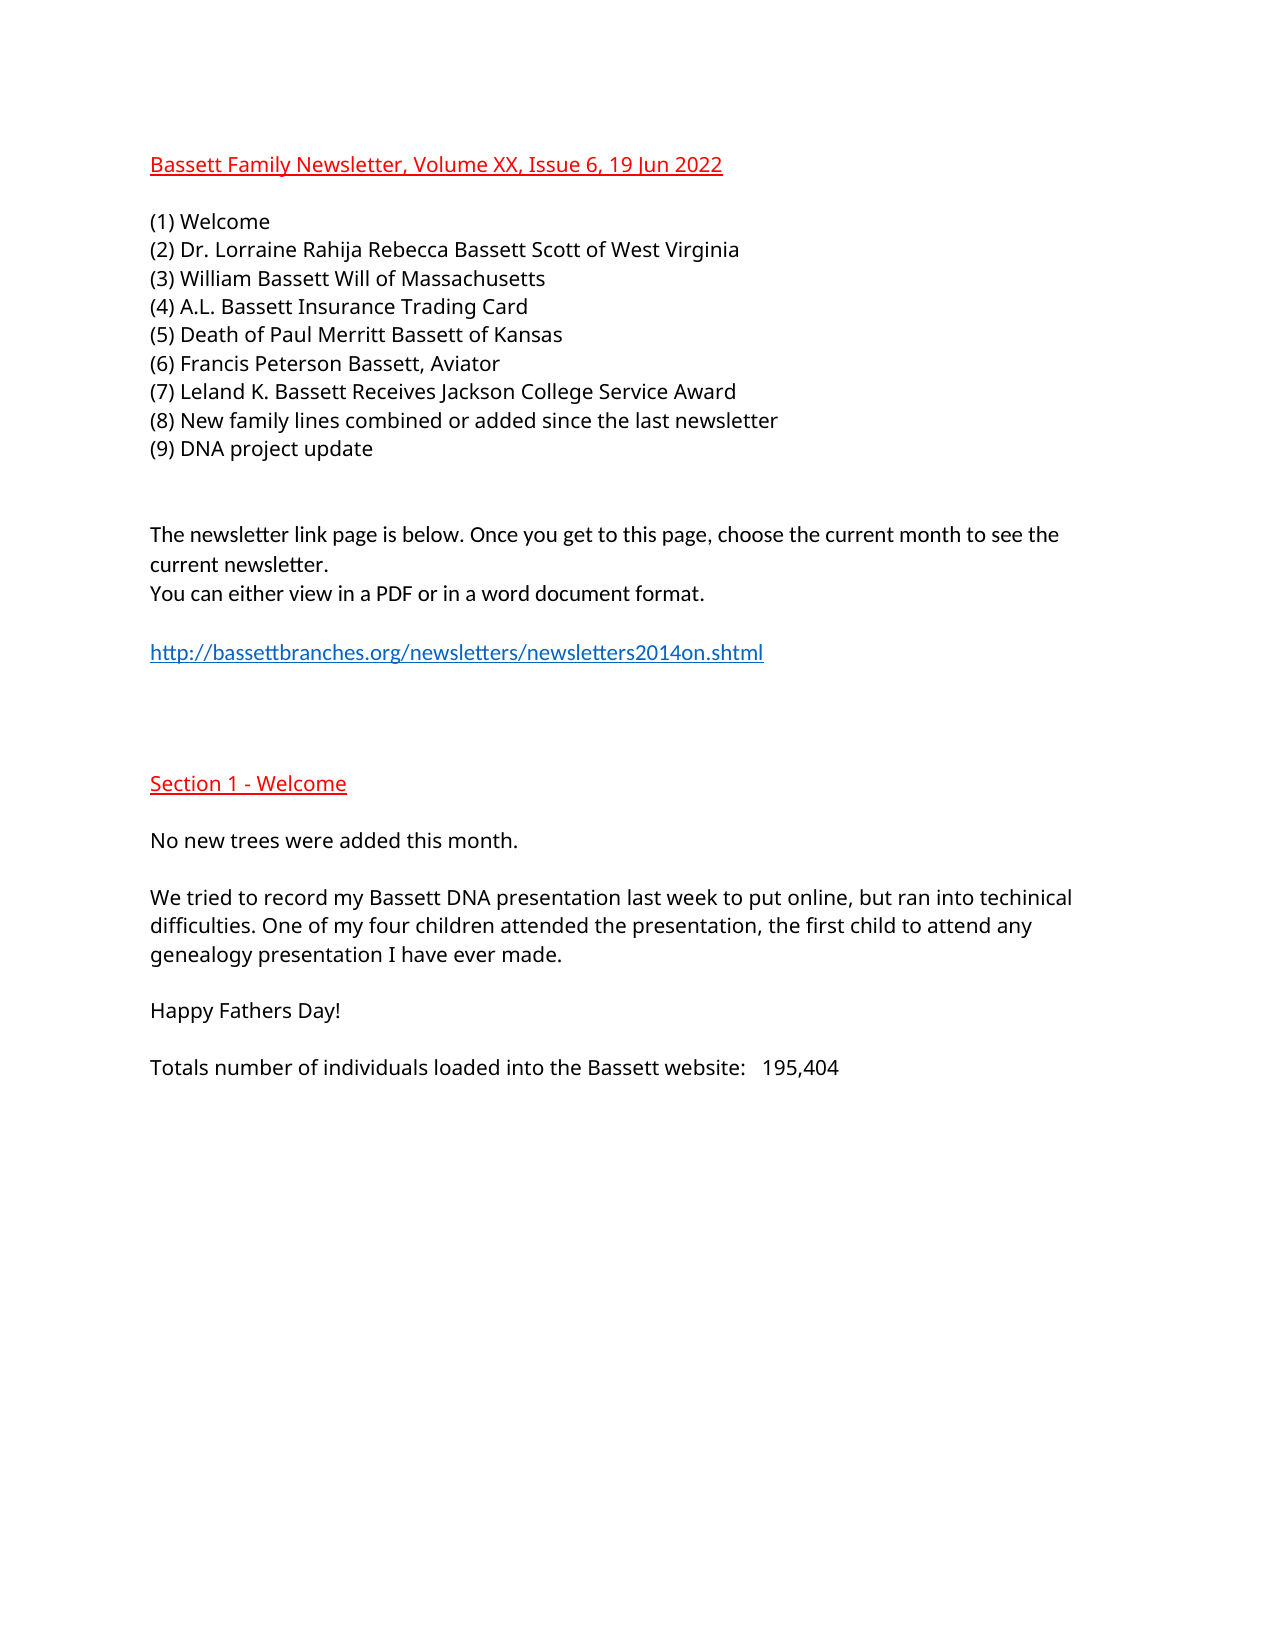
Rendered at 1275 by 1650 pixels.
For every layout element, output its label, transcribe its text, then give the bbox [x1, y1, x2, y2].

text (4) A.L. Bassett Insurance Trading Card [150, 292, 1125, 321]
text (5) Death of Paul Merritt Bassett of Kansas [150, 321, 1125, 349]
text Happy Fathers Day! [150, 997, 1125, 1025]
text We tried to record my Bassett DNA presentation last week to put online, but ran into techinical difficulties. One of my four children attended the presentation, the first child to attend any genealogy presentation I have ever made. [150, 883, 1125, 968]
text (9) DNA project update [150, 434, 1125, 463]
text (8) New family lines combined or added since the last newsletter [150, 406, 1125, 434]
text The newsletter link page is below. Once you get to this page, choose the current month to see the current newsletter. You can either view in a PDF or in a word document format. [150, 520, 1125, 607]
text (7) Leland K. Bassett Receives Jackson College Service Award [150, 377, 1125, 406]
text (2) Dr. Lorraine Rahija Rebecca Bassett Scott of West Virginia [150, 235, 1125, 264]
text Bassett Family Newsletter, Volume XX, Issue 6, 19 Jun 2022 [150, 150, 1125, 178]
text (6) Francis Peterson Bassett, Aviator [150, 349, 1125, 377]
text (3) William Bassett Will of Massachusetts [150, 264, 1125, 292]
text Section 1 - Welcome [150, 769, 1125, 797]
text No new trees were added this month. [150, 826, 1125, 854]
text (1) Welcome [150, 207, 1125, 235]
text Totals number of individuals loaded into the Bassett website: 195,404 [150, 1053, 1125, 1082]
text http://bassettbranches.org/newsletters/newsletters2014on.shtml [150, 638, 1125, 666]
